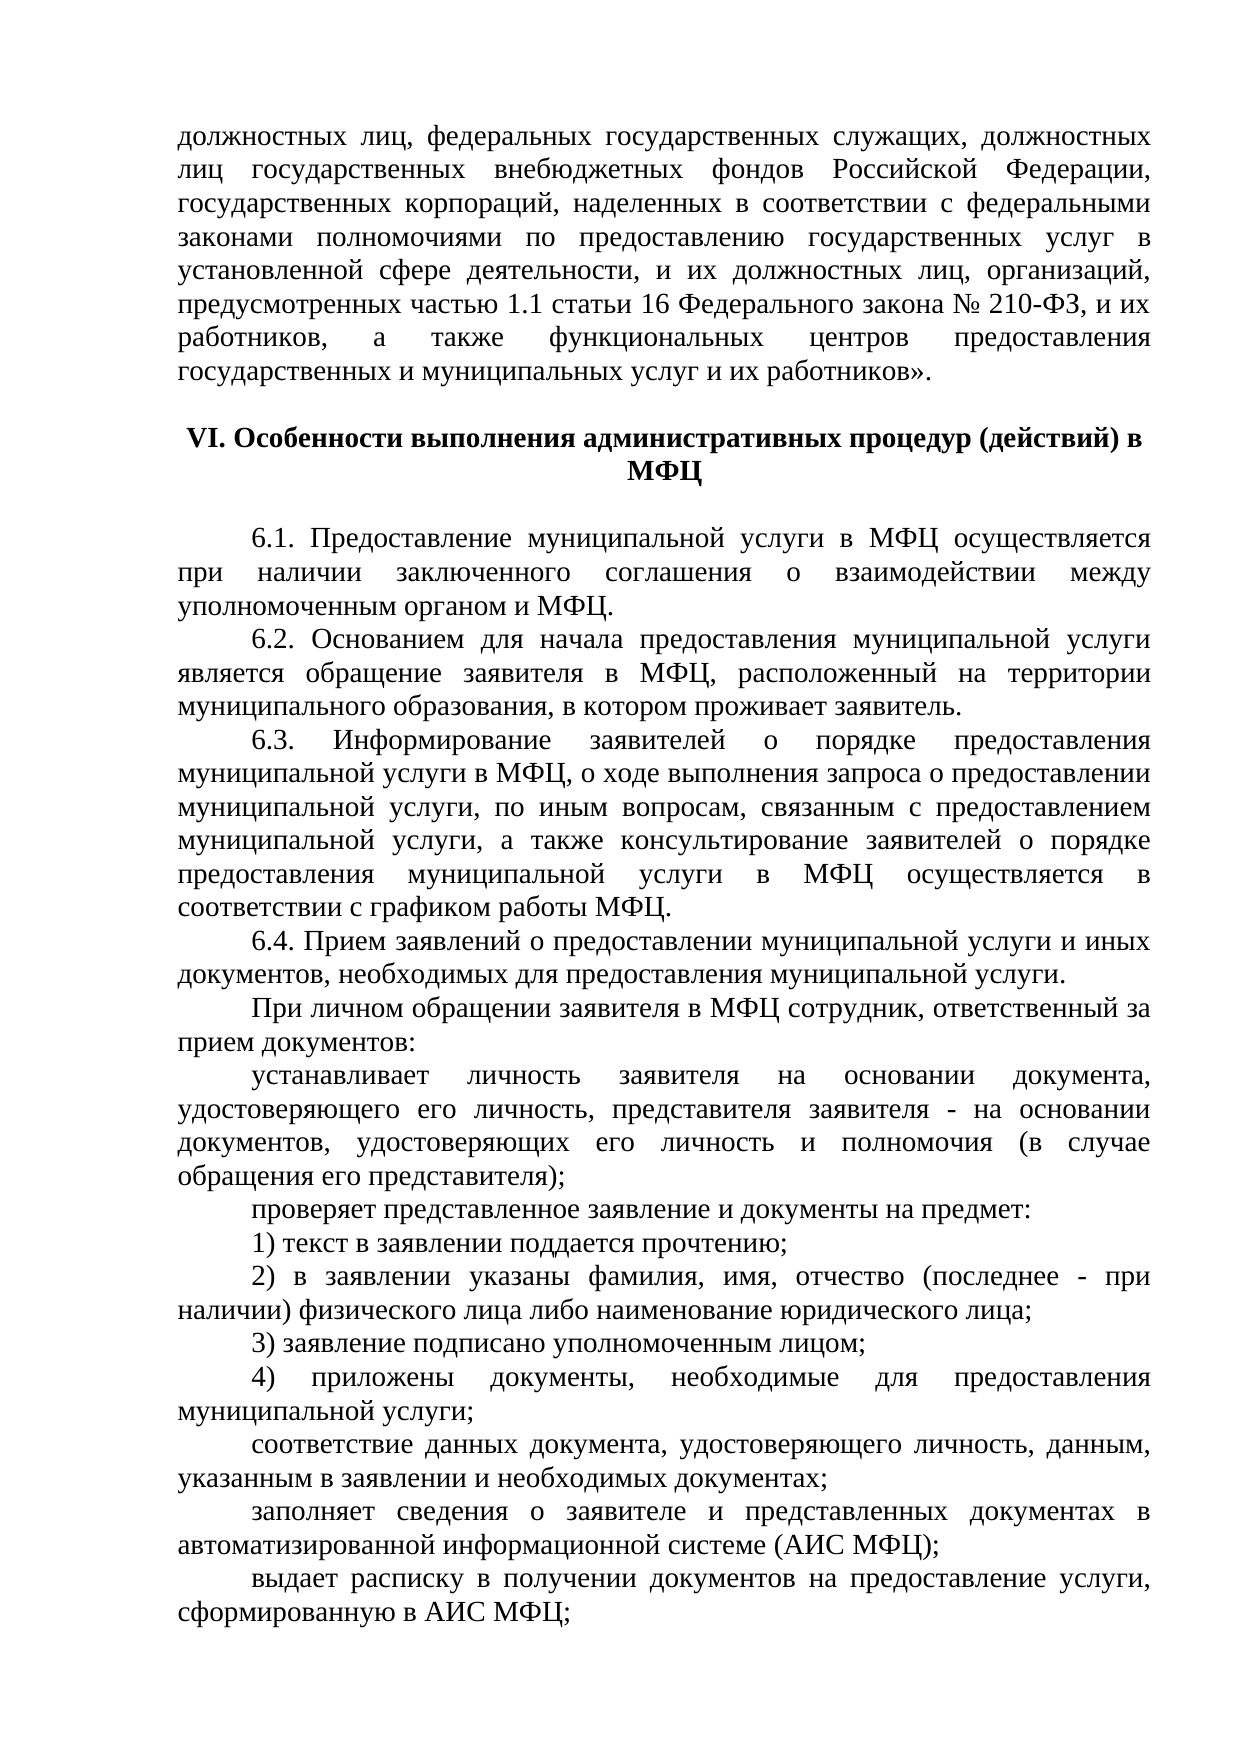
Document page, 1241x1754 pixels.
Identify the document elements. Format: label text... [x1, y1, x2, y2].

text 2) в заявлении указаны фамилия, имя, отчество (последнее - при наличии) физического лица либо наименование юридического лица; [177, 1258, 1152, 1326]
text 6.1. Предоставление муниципальной услуги в МФЦ осуществляется при наличии заключенного соглашения о взаимодействии между уполномоченным органом и МФЦ. [177, 521, 1152, 621]
text выдает расписку в получении документов на предоставление услуги, сформированную в АИС МФЦ; [177, 1560, 1152, 1627]
text 4) приложены документы, необходимые для предоставления муниципальной услуги; [177, 1359, 1152, 1426]
text 6.2. Основанием для начала предоставления муниципальной услуги является обращение заявителя в МФЦ, расположенный на территории муниципального образования, в котором проживает заявитель. [177, 621, 1152, 722]
text устанавливает личность заявителя на основании документа, удостоверяющего его личность, представителя заявителя - на основании документов, удостоверяющих его личность и полномочия (в случае обращения его представителя); [177, 1057, 1152, 1191]
text проверяет представленное заявление и документы на предмет: [177, 1191, 1152, 1225]
text 3) заявление подписано уполномоченным лицом; [177, 1326, 1152, 1359]
text заполняет сведения о заявителе и представленных документах в автоматизированной информационной системе (АИС МФЦ); [177, 1493, 1152, 1560]
text VI. Особенности выполнения административных процедур (действий) в МФЦ [177, 420, 1152, 487]
text При личном обращении заявителя в МФЦ сотрудник, ответственный за прием документов: [177, 990, 1152, 1057]
text 1) текст в заявлении поддается прочтению; [177, 1225, 1152, 1258]
text 6.3. Информирование заявителей о порядке предоставления муниципальной услуги в МФЦ, о ходе выполнения запроса о предоставлении муниципальной услуги, по иным вопросам, связанным с предоставлением муниципальной услуги, а также консультирование заявителей о порядке предоставления муниципальной услуги в МФЦ осуществляется в соответствии с графиком работы МФЦ. [177, 722, 1152, 923]
text соответствие данных документа, удостоверяющего личность, данным, указанным в заявлении и необходимых документах; [177, 1426, 1152, 1493]
text 6.4. Прием заявлений о предоставлении муниципальной услуги и иных документов, необходимых для предоставления муниципальной услуги. [177, 923, 1152, 990]
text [177, 118, 1152, 386]
